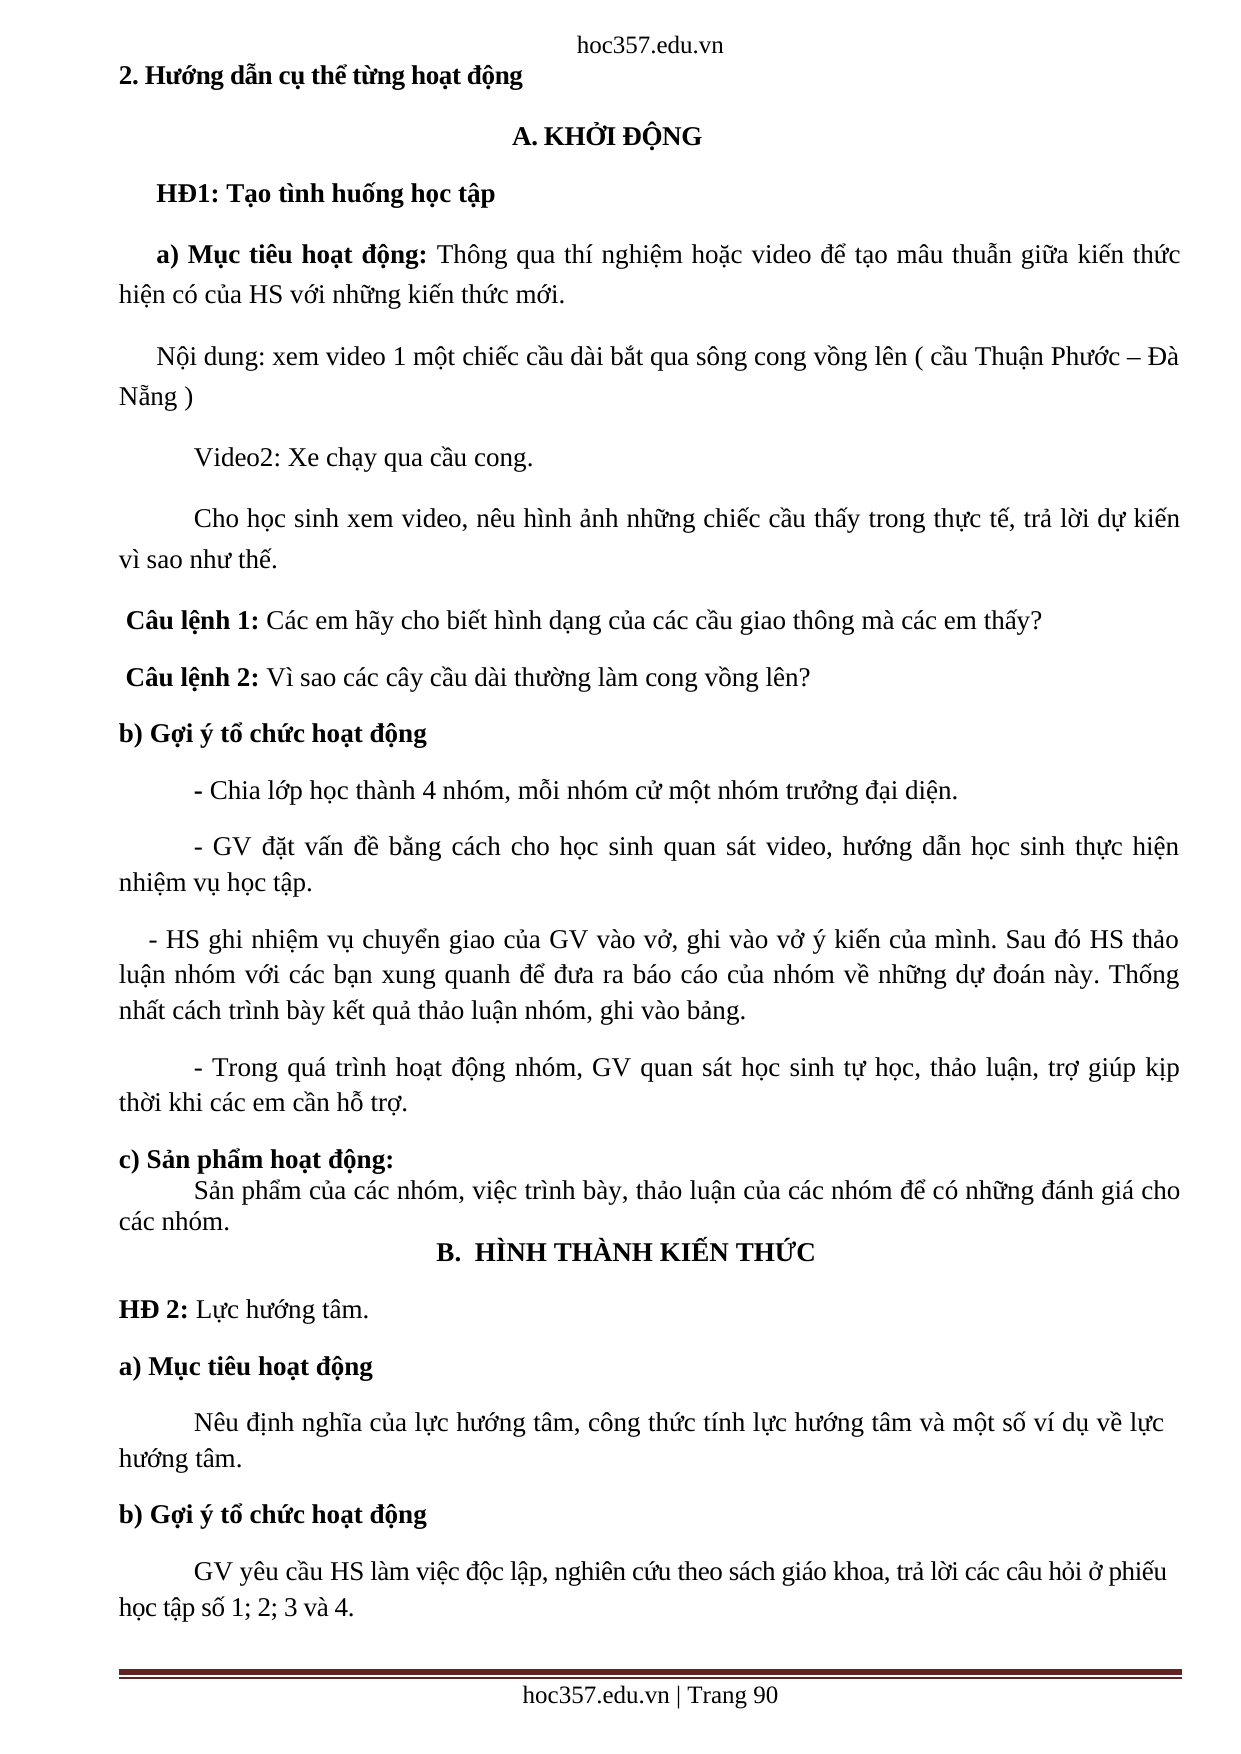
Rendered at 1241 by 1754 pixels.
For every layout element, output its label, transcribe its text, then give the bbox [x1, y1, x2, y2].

list c) Sản phẩm hoạt động: [119, 1143, 1182, 1174]
text Câu lệnh 1: Các em hãy cho biết hình dạng của các cầu giao thông mà các em thấy? [119, 604, 1167, 635]
text - GV đặt vấn đề bằng cách cho học sinh quan sát video, hướng dẫn học sinh thực hiện nhiệm vụ học tập. [119, 830, 1182, 897]
text a) Mục tiêu hoạt động: Thông qua thí nghiệm hoặc video để tạo mâu thuẫn giữa kiến thức hiện có của HS với những kiến thức mới. [119, 238, 1182, 309]
text Nội dung: xem video 1 một chiếc cầu dài bắt qua sông cong vồng lên ( cầu Thuận Phước – Đà Nẵng ) [119, 339, 1182, 411]
list Sản phẩm của các nhóm, việc trình bày, thảo luận của các nhóm để có những đánh giá cho các nhóm. [119, 1174, 1182, 1236]
text Video2: Xe chạy qua cầu cong. [119, 441, 1182, 472]
text b) Gợi ý tổ chức hoạt động [119, 717, 1182, 748]
text HĐ 2: Lực hướng tâm. [119, 1293, 1182, 1324]
text - Trong quá trình hoạt động nhóm, GV quan sát học sinh tự học, thảo luận, trợ giúp kịp thời khi các em cần hỗ trợ. [119, 1051, 1182, 1118]
text B. HÌNH THÀNH KIẾN THỨC [119, 1236, 1182, 1268]
text Câu lệnh 2: Vì sao các cây cầu dài thường làm cong vồng lên? [119, 661, 1167, 692]
text - HS ghi nhiệm vụ chuyển giao của GV vào vở, ghi vào vở ý kiến của mình. Sau đó HS thảo luận nhóm với các bạn xung quanh để đưa ra báo cáo của nhóm về những dự đoán này. Thống nhất cách trình bày kết quả thảo luận nhóm, ghi vào bảng. [119, 923, 1182, 1025]
text HĐ1: Tạo tình huống học tập [119, 177, 1182, 208]
text 2. Hướng dẫn cụ thể từng hoạt động [119, 59, 1182, 90]
text A. KHỞI ĐỘNG [156, 120, 1182, 151]
text Nêu định nghĩa của lực hướng tâm, công thức tính lực hướng tâm và một số ví dụ về lực hướng tâm. [119, 1406, 1167, 1473]
text Cho học sinh xem video, nêu hình ảnh những chiếc cầu thấy trong thực tế, trả lời dự kiến vì sao như thế. [119, 502, 1182, 574]
text b) Gợi ý tổ chức hoạt động [119, 1498, 1182, 1529]
text - Chia lớp học thành 4 nhóm, mỗi nhóm cử một nhóm trưởng đại diện. [119, 774, 1182, 805]
text a) Mục tiêu hoạt động [119, 1349, 1182, 1381]
text GV yêu cầu HS làm việc độc lập, nghiên cứu theo sách giáo khoa, trả lời các câu hỏi ở phiếu học tập số 1; 2; 3 và 4. [119, 1555, 1167, 1622]
